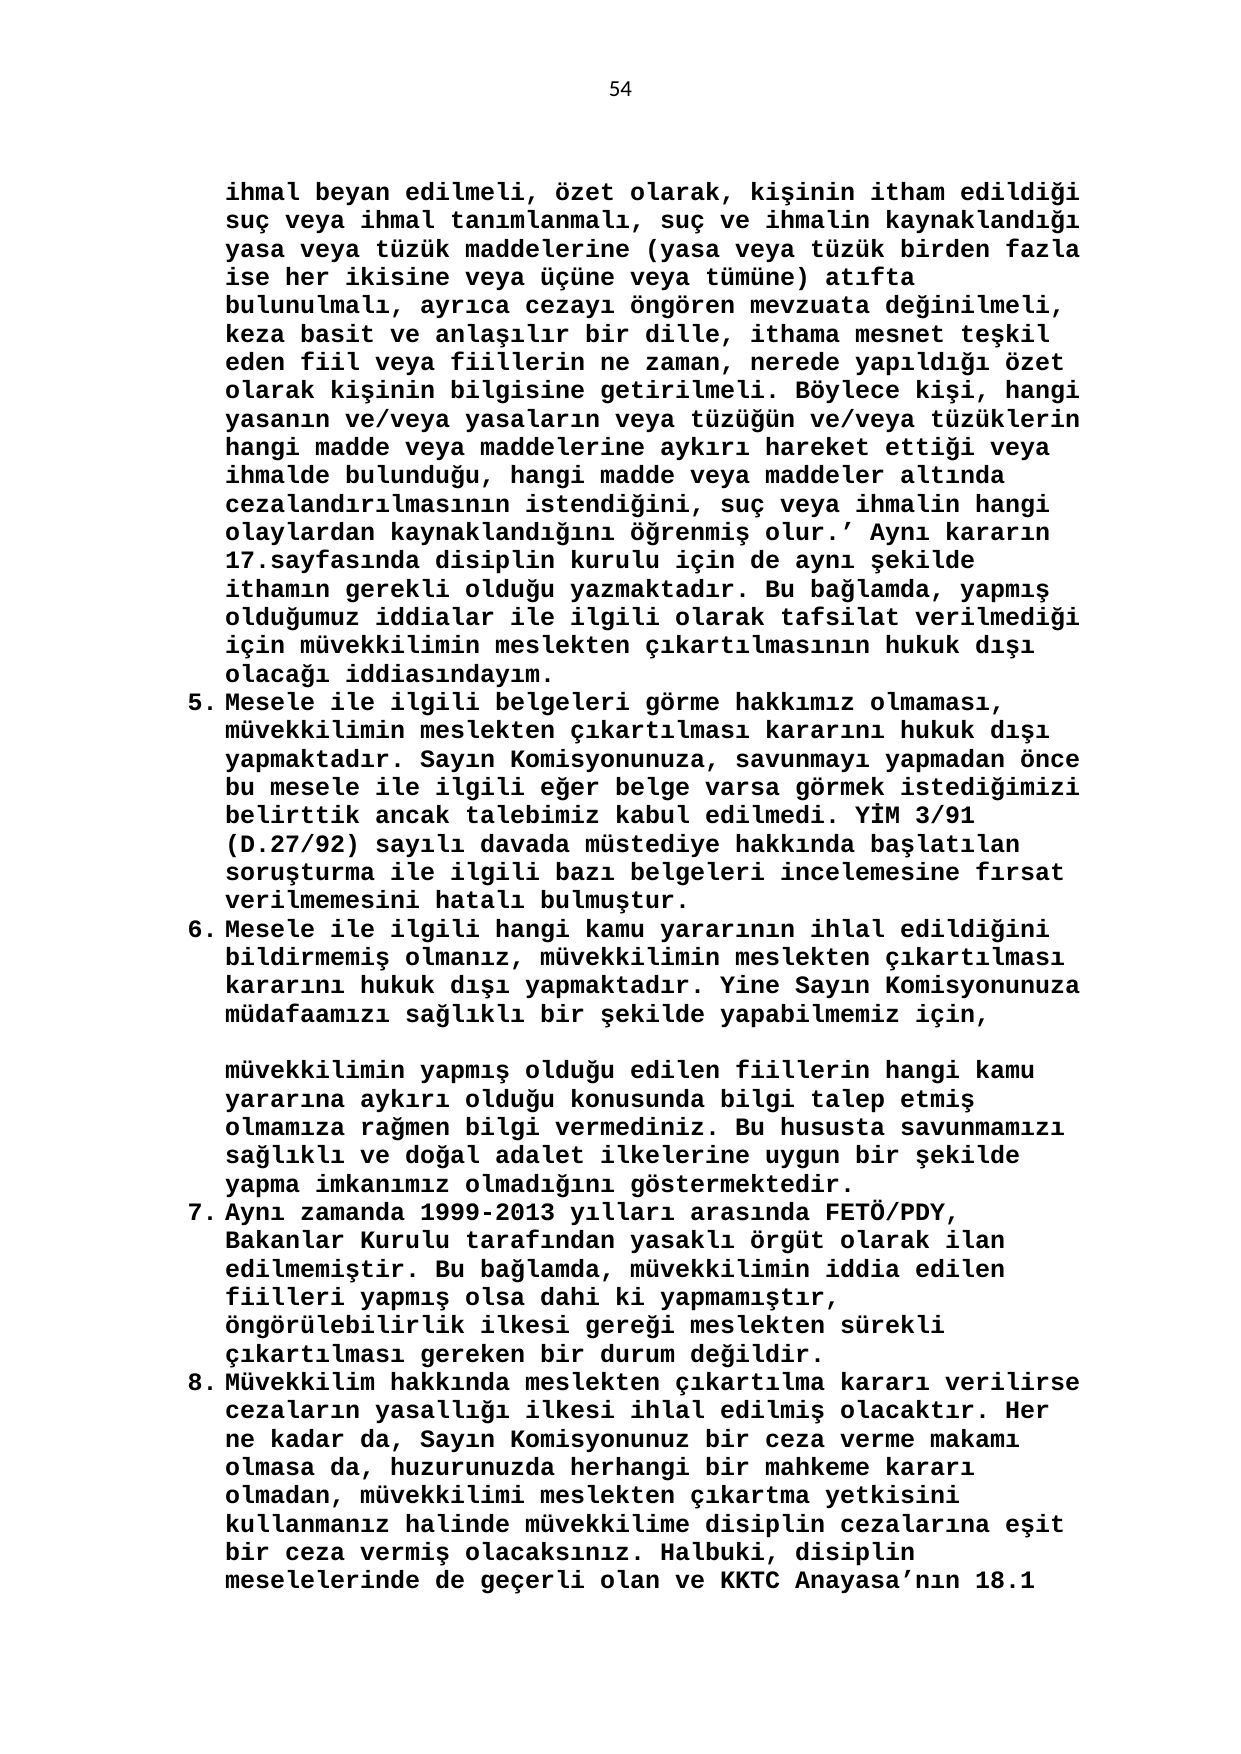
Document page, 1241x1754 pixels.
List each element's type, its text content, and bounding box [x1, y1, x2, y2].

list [187, 1369, 1090, 1596]
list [187, 179, 1090, 689]
list Mesele ile ilgili hangi kamu yararının ihlal edildiğini bildirmemiş olmanız, müvekkilimin meslekten çıkartılması kararını hukuk dışı yapmaktadır. Yine Sayın Komisyonunuza müdafaamızı sağlıklı bir şekilde yapabilmemiz için, [187, 916, 1090, 1029]
text müvekkilimin yapmış olduğu edilen fiillerin hangi kamu yararına aykırı olduğu konusunda bilgi talep etmiş olmamıza rağmen bilgi vermediniz. Bu hususta savunmamızı sağlıklı ve doğal adalet ilkelerine uygun bir şekilde yapma imkanımız olmadığını göstermektedir. [225, 1058, 1090, 1199]
list Aynı zamanda 1999-2013 yılları arasında FETÖ/PDY, Bakanlar Kurulu tarafından yasaklı örgüt olarak ilan edilmemiştir. Bu bağlamda, müvekkilimin iddia edilen fiilleri yapmış olsa dahi ki yapmamıştır, öngörülebilirlik ilkesi gereği meslekten sürekli çıkartılması gereken bir durum değildir. [187, 1199, 1090, 1369]
list Mesele ile ilgili belgeleri görme hakkımız olmaması, müvekkilimin meslekten çıkartılması kararını hukuk dışı yapmaktadır. Sayın Komisyonunuza, savunmayı yapmadan önce bu mesele ile ilgili eğer belge varsa görmek istediğimizi belirttik ancak talebimiz kabul edilmedi. YİM 3/91 (D.27/92) sayılı davada müstediye hakkında başlatılan soruşturma ile ilgili bazı belgeleri incelemesine fırsat verilmemesini hatalı bulmuştur. [187, 689, 1090, 916]
